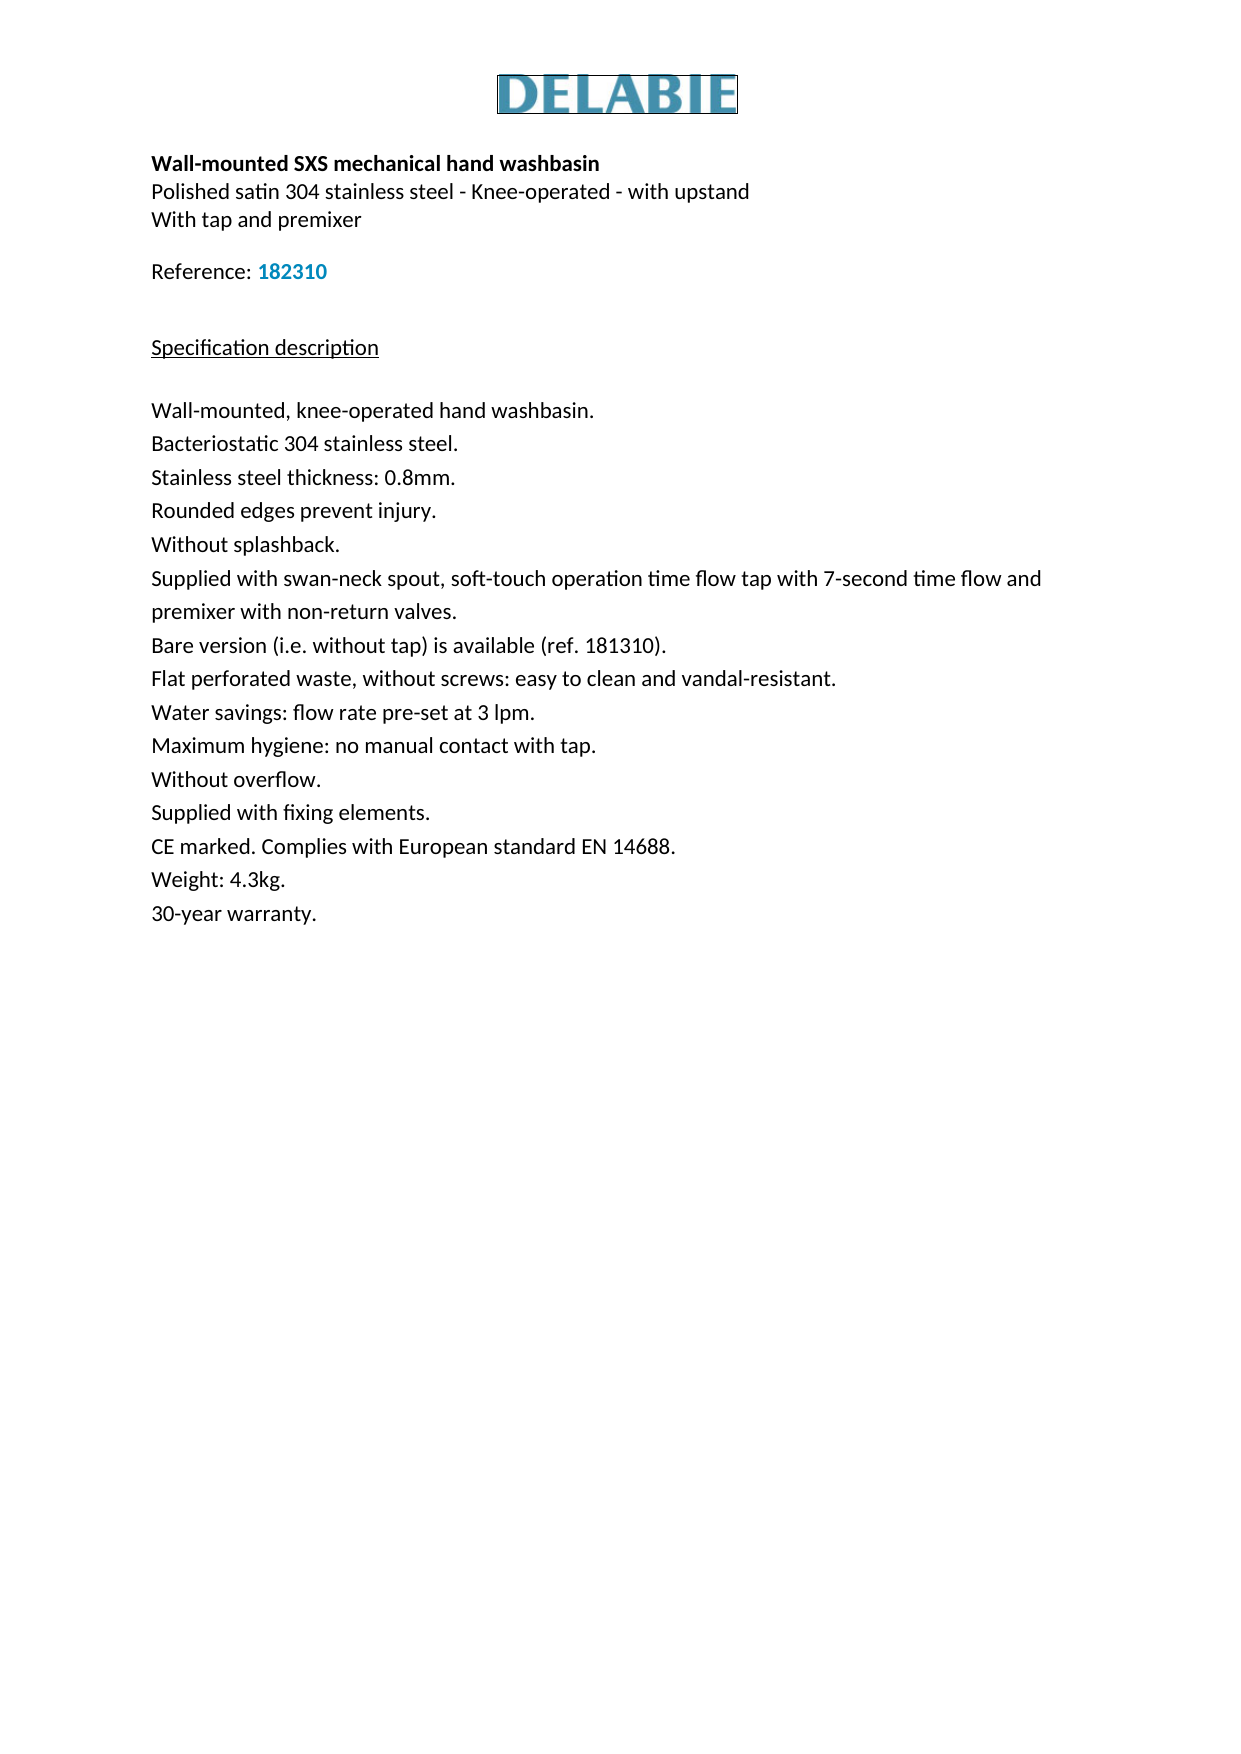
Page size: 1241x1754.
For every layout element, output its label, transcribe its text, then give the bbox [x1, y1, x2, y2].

text Specification description [151, 333, 1084, 361]
text Bare version (i.e. without tap) is available (ref. 181310). [151, 631, 1084, 659]
text Polished satin 304 stainless steel - Knee-operated - with upstand [151, 177, 1084, 205]
picture [498, 76, 737, 113]
text With tap and premixer [151, 205, 1084, 233]
text Weight: 4.3kg. [151, 866, 1084, 894]
text Supplied with fixing elements. [151, 798, 1084, 827]
text Bacteriostatic 304 stainless steel. [151, 429, 1084, 458]
text Maximum hygiene: no manual contact with tap. [151, 731, 1084, 759]
text CE marked. Complies with European standard EN 14688. [151, 832, 1084, 860]
text Water savings: flow rate pre-set at 3 lpm. [151, 698, 1084, 726]
text Stainless steel thickness: 0.8mm. [151, 463, 1084, 491]
text Without overflow. [151, 765, 1084, 793]
text Supplied with swan-neck spout, soft-touch operation time flow tap with 7-second time flow and premixer with non-return valves. [151, 564, 1084, 625]
text 30-year warranty. [151, 899, 1084, 927]
text Wall-mounted SXS mechanical hand washbasin [151, 149, 1084, 177]
text Flat perforated waste, without screws: easy to clean and vandal-resistant. [151, 664, 1084, 692]
text Reference: 182310 [151, 257, 1084, 285]
text Wall-mounted, knee-operated hand washbasin. [151, 396, 1084, 424]
text Rounded edges prevent injury. [151, 497, 1084, 525]
text Without splashback. [151, 530, 1084, 558]
